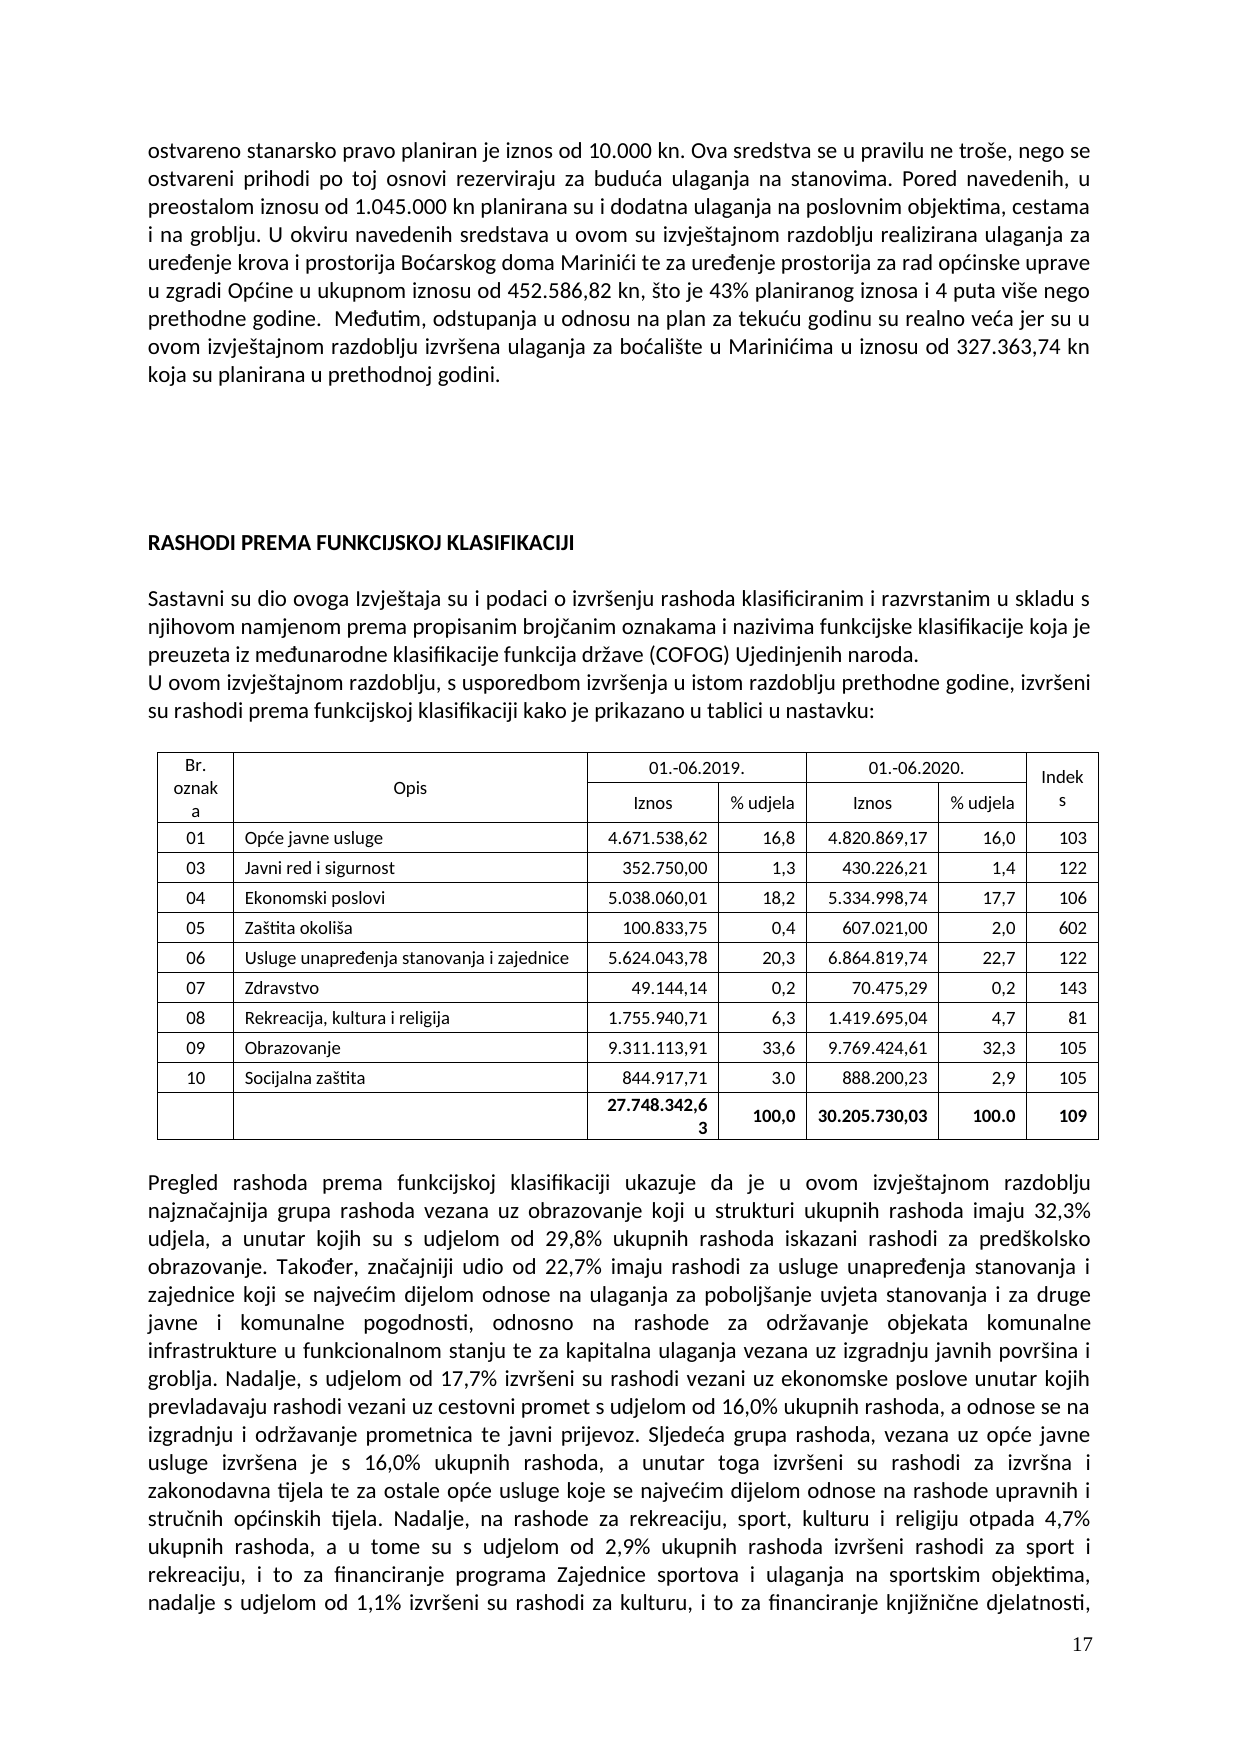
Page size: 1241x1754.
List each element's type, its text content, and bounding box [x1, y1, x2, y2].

table_cell Rekreacija, kultura i religija [234, 1003, 587, 1032]
table_cell 143 [1027, 973, 1098, 1002]
table_cell 0,4 [719, 913, 806, 942]
table_cell 2,0 [939, 913, 1026, 942]
table_header Opis [234, 753, 587, 822]
table_header 01.-06.2019. [588, 753, 806, 782]
table_cell 122 [1027, 853, 1098, 882]
table_cell 607.021,00 [807, 913, 938, 942]
table_cell 5.624.043,78 [588, 943, 718, 972]
table_cell Obrazovanje [234, 1033, 587, 1062]
table_cell 1,3 [719, 853, 806, 882]
text U ovom izvještajnom razdoblju, s usporedbom izvršenja u istom razdoblju prethodne godine, izvršeni su rashodi prema funkcijskoj klasifikaciji kako je prikazano u tablici u nastavku: [148, 668, 1092, 724]
table_cell 32,3 [939, 1033, 1026, 1062]
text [148, 136, 1092, 388]
table_cell 352.750,00 [588, 853, 718, 882]
text Sastavni su dio ovoga Izvještaja su i podaci o izvršenju rashoda klasificiranim i razvrstanim u skladu s njihovom namjenom prema propisanim brojčanim oznakama i nazivima funkcijske klasifikacije koja je preuzeta iz međunarodne klasifikacije funkcija države (COFOG) Ujedinjenih naroda. [148, 584, 1092, 668]
table_cell 844.917,71 [588, 1063, 718, 1092]
table_header Indeks [1027, 753, 1098, 822]
table_cell [234, 1093, 587, 1139]
table_cell Javni red i sigurnost [234, 853, 587, 882]
table_header 01.-06.2020. [807, 753, 1026, 782]
table_cell 16,0 [939, 823, 1026, 852]
table_cell 0,2 [939, 973, 1026, 1002]
table_cell 18,2 [719, 883, 806, 912]
table_cell 0,2 [719, 973, 806, 1002]
table_cell 100.0 [939, 1093, 1026, 1139]
table_cell Usluge unapređenja stanovanja i zajednice [234, 943, 587, 972]
table_cell [158, 1093, 233, 1139]
table_cell 5.334.998,74 [807, 883, 938, 912]
table_cell 16,8 [719, 823, 806, 852]
table_cell 08 [158, 1003, 233, 1032]
table_cell 27.748.342,63 [588, 1093, 718, 1139]
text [148, 1168, 1092, 1616]
table_cell 09 [158, 1033, 233, 1062]
table_cell 105 [1027, 1033, 1098, 1062]
table_cell 22,7 [939, 943, 1026, 972]
table_cell 4.671.538,62 [588, 823, 718, 852]
table_cell 81 [1027, 1003, 1098, 1032]
table_cell 9.311.113,91 [588, 1033, 718, 1062]
table_cell Zaštita okoliša [234, 913, 587, 942]
table_cell 07 [158, 973, 233, 1002]
table_cell % udjela [719, 783, 806, 822]
table_cell 122 [1027, 943, 1098, 972]
table_cell 109 [1027, 1093, 1098, 1139]
table_cell 6.864.819,74 [807, 943, 938, 972]
table_cell 9.769.424,61 [807, 1033, 938, 1062]
text RASHODI PREMA FUNKCIJSKOJ KLASIFIKACIJI [148, 528, 1092, 556]
table_cell 6,3 [719, 1003, 806, 1032]
table_cell Ekonomski poslovi [234, 883, 587, 912]
table_cell 105 [1027, 1063, 1098, 1092]
table_cell 49.144,14 [588, 973, 718, 1002]
table_cell % udjela [939, 783, 1026, 822]
table_cell Socijalna zaštita [234, 1063, 587, 1092]
table_cell 30.205.730,03 [807, 1093, 938, 1139]
table_cell Opće javne usluge [234, 823, 587, 852]
table_cell 06 [158, 943, 233, 972]
table_cell 5.038.060,01 [588, 883, 718, 912]
table_cell 4.820.869,17 [807, 823, 938, 852]
table_cell 430.226,21 [807, 853, 938, 882]
table_cell 03 [158, 853, 233, 882]
table_cell 20,3 [719, 943, 806, 972]
table_cell Zdravstvo [234, 973, 587, 1002]
table_cell 602 [1027, 913, 1098, 942]
table_cell 04 [158, 883, 233, 912]
table_cell Iznos [807, 783, 938, 822]
table_cell 100,0 [719, 1093, 806, 1139]
table_cell 888.200,23 [807, 1063, 938, 1092]
table_cell 106 [1027, 883, 1098, 912]
table_cell 3.0 [719, 1063, 806, 1092]
table_cell 05 [158, 913, 233, 942]
table_cell 17,7 [939, 883, 1026, 912]
table_cell 1.755.940,71 [588, 1003, 718, 1032]
table_cell 70.475,29 [807, 973, 938, 1002]
table_cell 1,4 [939, 853, 1026, 882]
table_cell 10 [158, 1063, 233, 1092]
table_cell 1.419.695,04 [807, 1003, 938, 1032]
table_cell 100.833,75 [588, 913, 718, 942]
table_cell 01 [158, 823, 233, 852]
table_cell Iznos [588, 783, 718, 822]
table_cell 4,7 [939, 1003, 1026, 1032]
table_header Br. oznaka [158, 753, 233, 822]
table_cell 103 [1027, 823, 1098, 852]
table_cell 2,9 [939, 1063, 1026, 1092]
table_cell 33,6 [719, 1033, 806, 1062]
